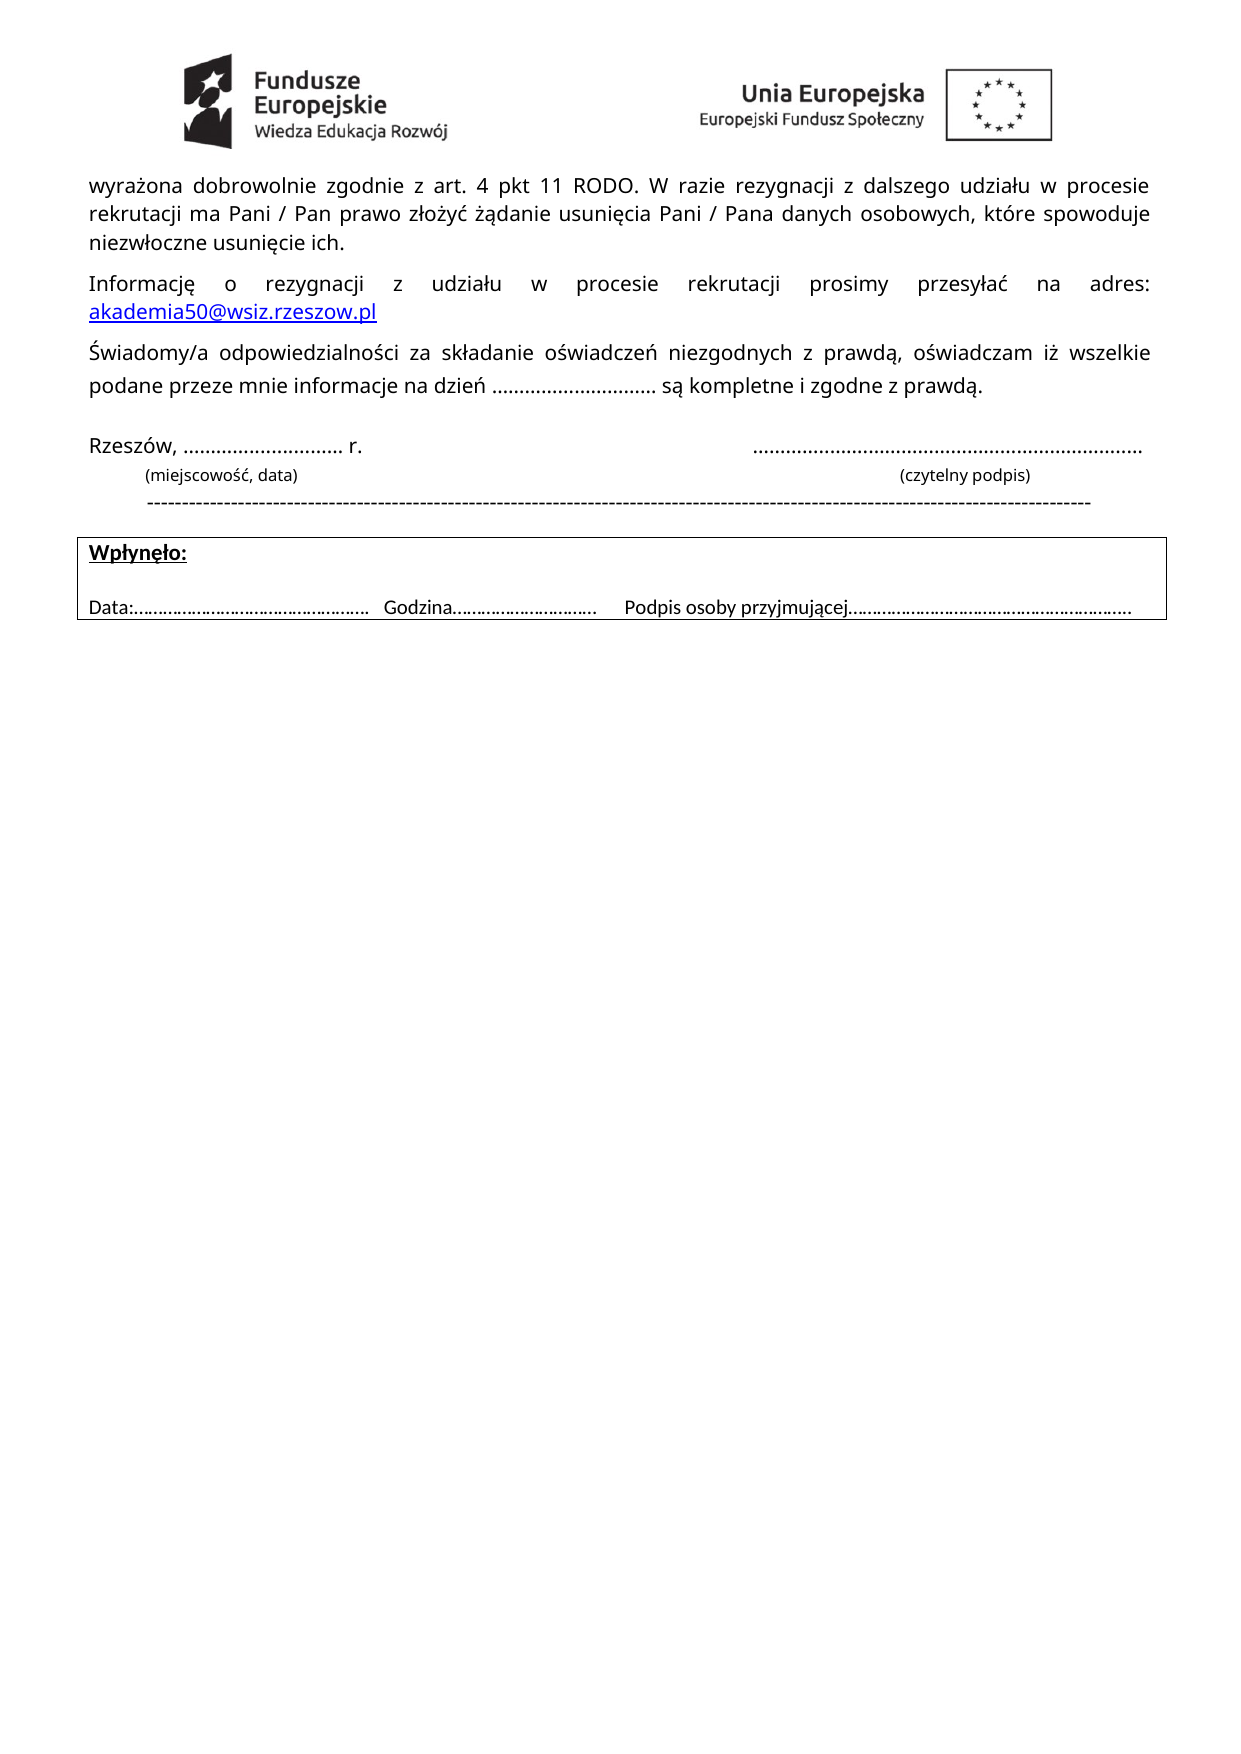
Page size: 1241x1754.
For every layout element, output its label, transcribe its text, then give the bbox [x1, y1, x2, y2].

text --------------------------------------------------------------------------------------------------------------------------------------- [89, 488, 1152, 516]
text Świadomy/a odpowiedzialności za składanie oświadczeń niezgodnych z prawdą, oświadczam iż wszelkie podane przeze mnie informacje na dzień ………………………… są kompletne i zgodne z prawdą. [89, 338, 1152, 399]
table_header Wpłynęło: Data:…………………………………………. Godzina………………………… Podpis osoby przyjmującej………………………………………………….. [78, 538, 1166, 619]
text Informację o rezygnacji z udziału w procesie rekrutacji prosimy przesyłać na adres: akademia50@wsiz.rzeszow.pl [89, 269, 1152, 326]
picture [160, 29, 1080, 171]
text Rzeszów, …………...........…… r. …………..…….………………………………………..… (miejscowość, data) (czytelny podpis) [89, 431, 1152, 488]
